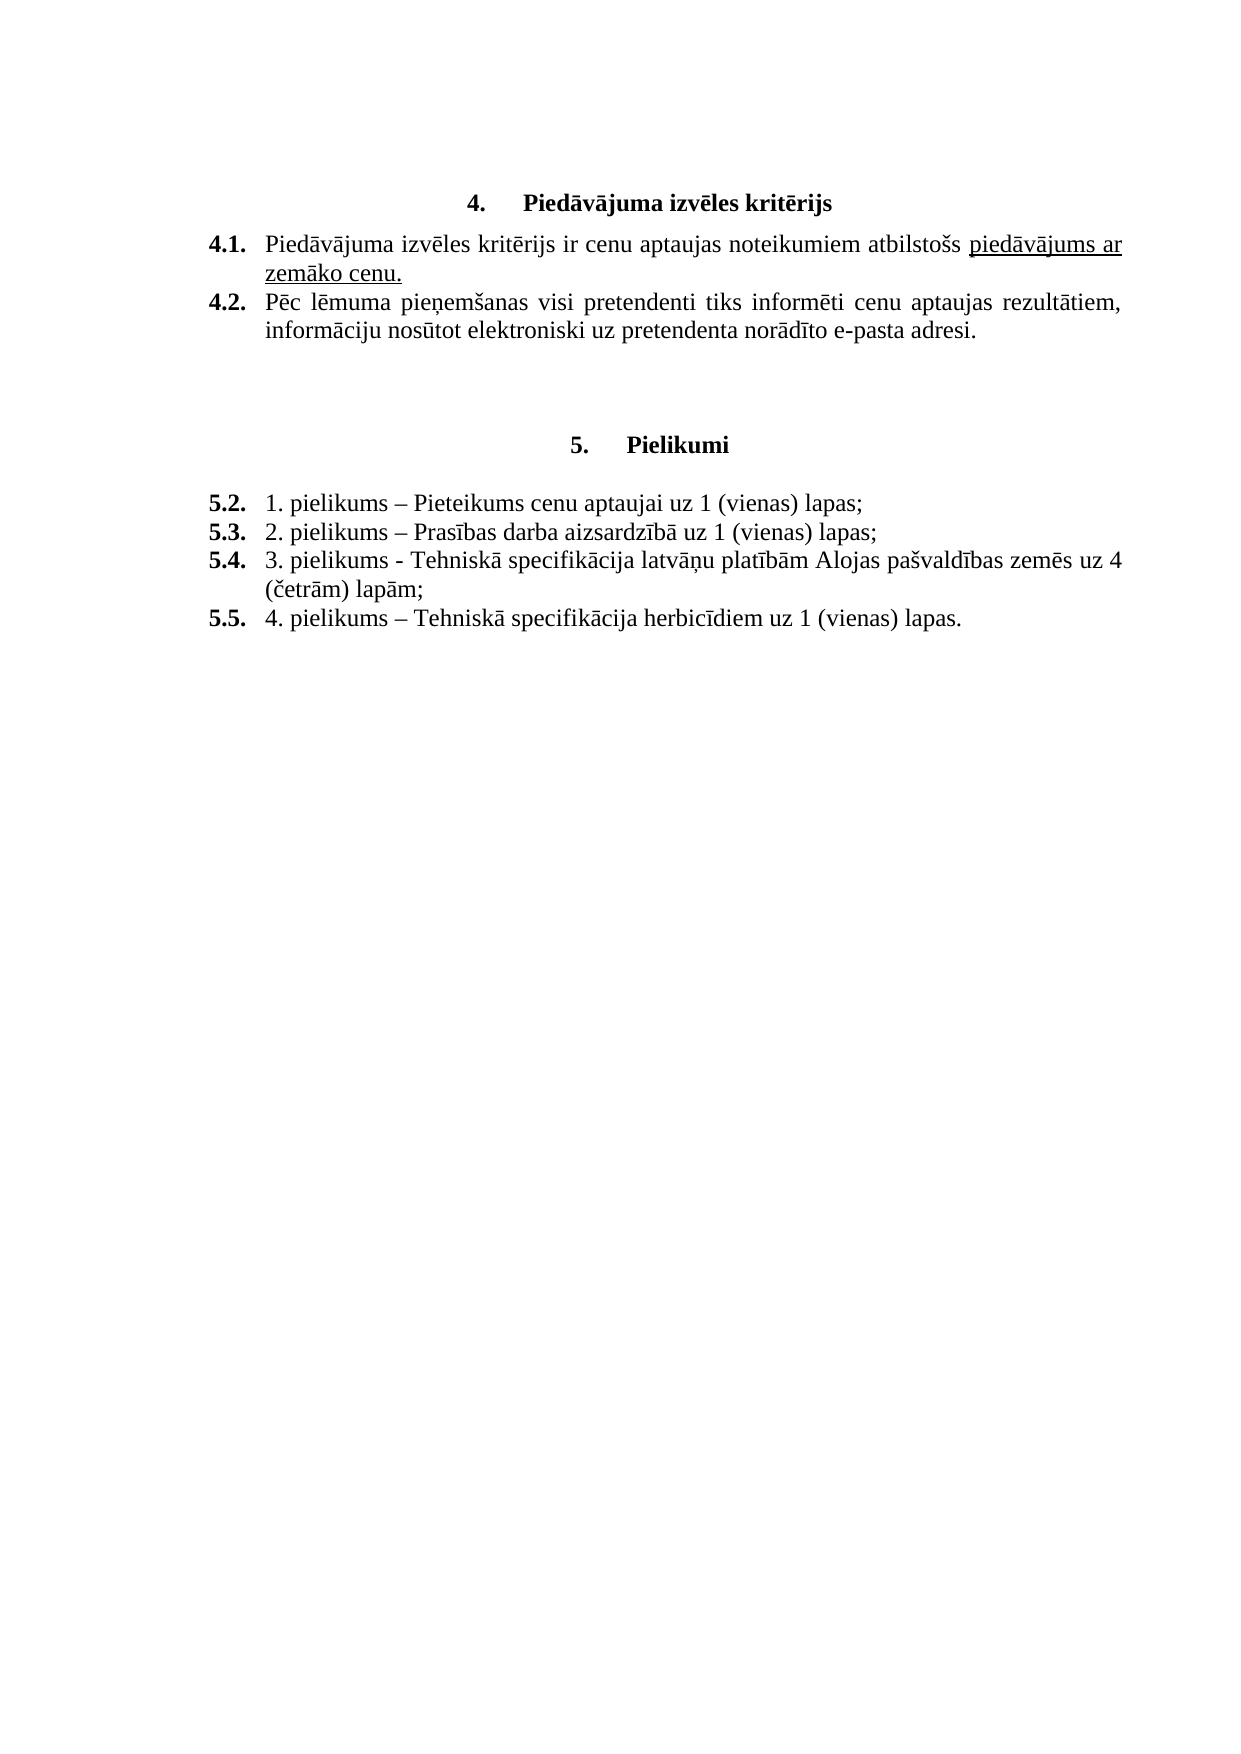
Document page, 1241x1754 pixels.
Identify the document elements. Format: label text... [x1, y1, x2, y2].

list 1. pielikums – Pieteikums cenu aptaujai uz 1 (vienas) lapas; [208, 488, 1122, 517]
list Pielikumi [177, 431, 1122, 459]
list 2. pielikums – Prasības darba aizsardzībā uz 1 (vienas) lapas; [208, 517, 1122, 546]
list Piedāvājuma izvēles kritērijs [177, 188, 1122, 217]
list 3. pielikums - Tehniskā specifikācija latvāņu platībām Alojas pašvaldības zemēs uz 4 (četrām) lapām; [208, 546, 1122, 603]
list Pēc lēmuma pieņemšanas visi pretendenti tiks informēti cenu aptaujas rezultātiem, informāciju nosūtot elektroniski uz pretendenta norādīto e-pasta adresi. [208, 287, 1122, 344]
list Piedāvājuma izvēles kritērijs ir cenu aptaujas noteikumiem atbilstošs piedāvājums ar zemāko cenu. [208, 229, 1122, 287]
list 4. pielikums – Tehniskā specifikācija herbicīdiem uz 1 (vienas) lapas. [208, 603, 1122, 632]
